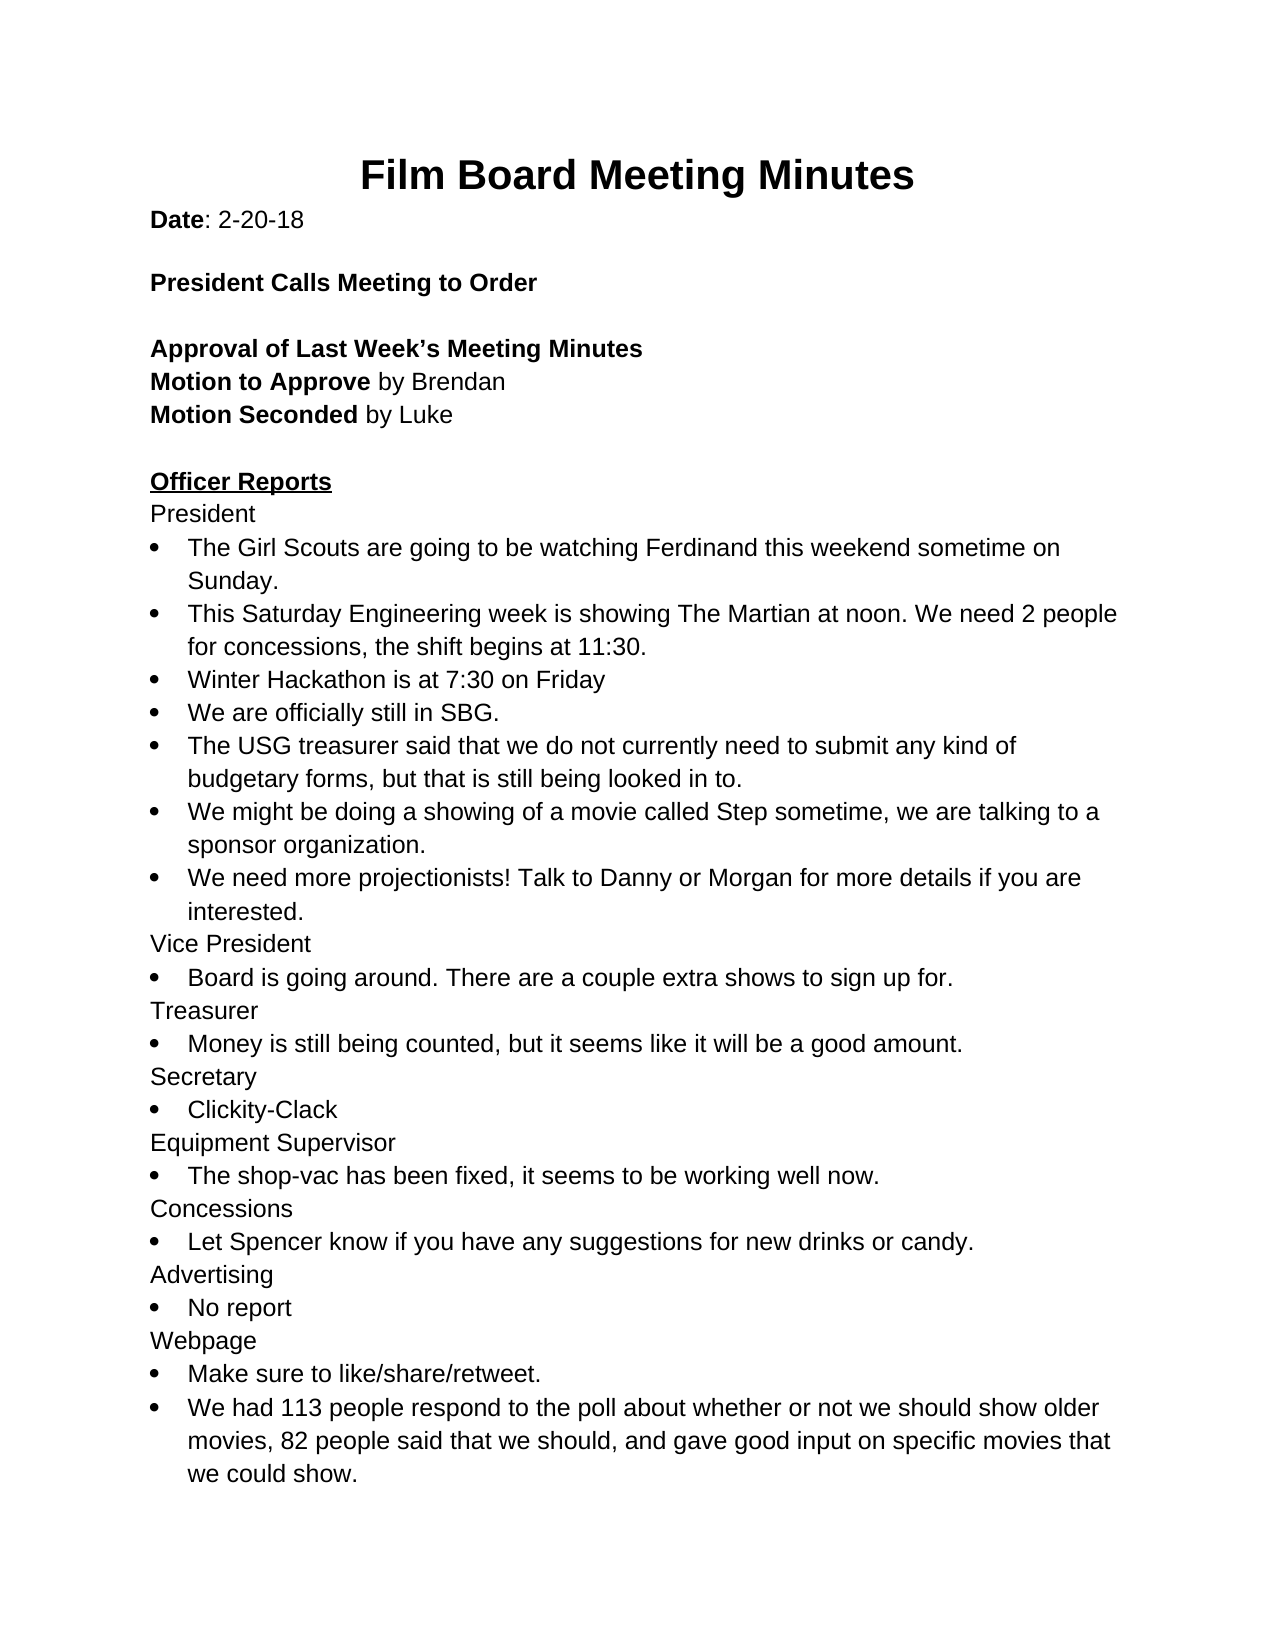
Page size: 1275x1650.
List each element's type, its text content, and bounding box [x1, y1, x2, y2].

text Concessions [150, 1194, 1125, 1223]
list We had 113 people respond to the poll about whether or not we should show older movies, 82 people said that we should, and gave good input on specific movies that we could show. [150, 1392, 1125, 1487]
list We might be doing a showing of a movie called Step sometime, we are talking to a sponsor organization. [150, 797, 1125, 859]
text Treasurer [150, 996, 1125, 1024]
list We are officially still in SBG. [150, 698, 1125, 727]
list This Saturday Engineering week is showing The Martian at noon. We need 2 people for concessions, the shift begins at 11:30. [150, 599, 1125, 661]
text Approval of Last Week’s Meeting Minutes [150, 334, 1125, 363]
list Money is still being counted, but it seems like it will be a good amount. [150, 1029, 1125, 1057]
text Officer Reports [150, 466, 1125, 495]
text Motion to Approve by Brendan [150, 367, 1125, 396]
list Let Spencer know if you have any suggestions for new drinks or candy. [150, 1227, 1125, 1256]
text President Calls Meeting to Order [150, 268, 1125, 297]
list Make sure to like/share/retweet. [150, 1359, 1125, 1388]
list The USG treasurer said that we do not currently need to submit any kind of budgetary forms, but that is still being looked in to. [150, 731, 1125, 793]
list The Girl Scouts are going to be watching Ferdinand this weekend sometime on Sunday. [150, 532, 1125, 594]
list No report [150, 1293, 1125, 1322]
text Equipment Supervisor [150, 1128, 1125, 1157]
list The shop-vac has been fixed, it seems to be working well now. [150, 1161, 1125, 1190]
list Winter Hackathon is at 7:30 on Friday [150, 665, 1125, 694]
text Film Board Meeting Minutes [150, 150, 1125, 198]
text Webpage [150, 1326, 1125, 1355]
list Clickity-Clack [150, 1095, 1125, 1124]
text President [150, 499, 1125, 528]
text Date: 2-20-18 [150, 205, 1125, 234]
list Board is going around. There are a couple extra shows to sign up for. [150, 962, 1125, 991]
text Secretary [150, 1062, 1125, 1091]
text Vice President [150, 929, 1125, 958]
text Advertising [150, 1260, 1125, 1289]
list We need more projectionists! Talk to Danny or Morgan for more details if you are interested. [150, 863, 1125, 925]
text Motion Seconded by Luke [150, 400, 1125, 429]
